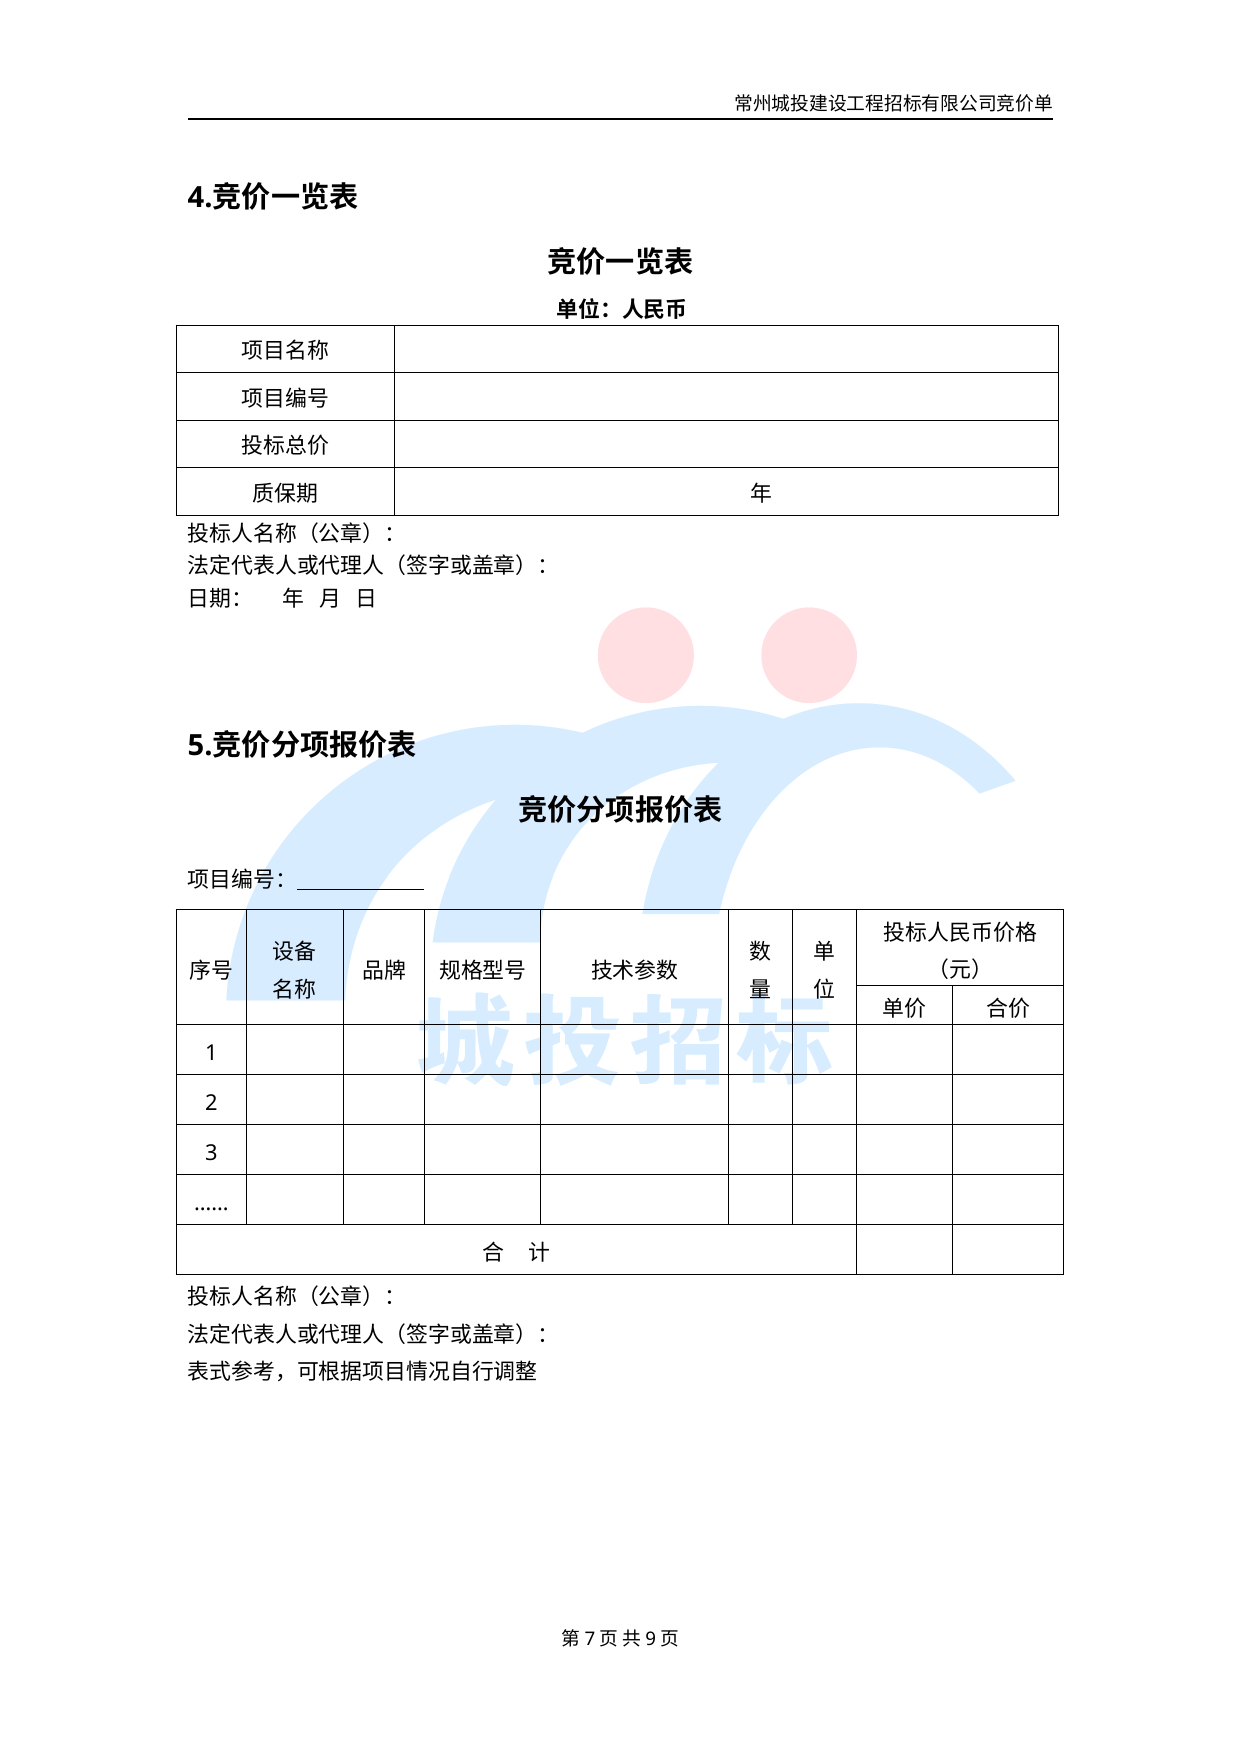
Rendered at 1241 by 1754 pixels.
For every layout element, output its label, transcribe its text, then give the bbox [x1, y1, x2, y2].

text 投标人名称（公章）： [187, 1275, 1053, 1312]
table_cell [541, 1175, 728, 1224]
table_cell [953, 1025, 1063, 1074]
text 日期： 年 月 日 [187, 581, 1053, 613]
table_cell [953, 1075, 1063, 1124]
text 表式参考，可根据项目情况自行调整 [187, 1350, 1053, 1387]
table_cell [344, 1125, 424, 1174]
table_header 技术参数 [541, 910, 728, 1024]
table_header [395, 326, 1058, 372]
table_cell 合 计 [177, 1225, 856, 1274]
table_header 规格型号 [425, 910, 540, 1024]
text 5.竞价分项报价表 [187, 711, 1053, 776]
text 投标人名称（公章）： [187, 516, 1053, 548]
text 项目编号： [187, 862, 1053, 893]
table_cell [247, 1075, 343, 1124]
table_cell [857, 1025, 952, 1074]
text 法定代表人或代理人（签字或盖章）： [187, 548, 1053, 581]
table_cell [344, 1175, 424, 1224]
table_cell 单价 [857, 986, 952, 1024]
table_cell [953, 1125, 1063, 1174]
table_cell 合价 [953, 986, 1063, 1024]
table_cell [793, 1125, 856, 1174]
table_header 品牌 [344, 910, 424, 1024]
text 单位：人民币 [187, 292, 1053, 324]
table_cell [247, 1175, 343, 1224]
table_cell [344, 1025, 424, 1074]
table_cell [953, 1225, 1063, 1274]
table_header 项目名称 [177, 326, 394, 372]
table_cell 投标总价 [177, 421, 394, 467]
text 4.竞价一览表 [187, 162, 1053, 227]
table_header 单位 [793, 910, 856, 1024]
table_cell [541, 1125, 728, 1174]
table_cell 3 [177, 1125, 246, 1174]
text 法定代表人或代理人（签字或盖章）： [187, 1312, 1053, 1350]
table_cell [857, 1125, 952, 1174]
table_cell [729, 1075, 792, 1124]
table_cell [425, 1175, 540, 1224]
table_cell 质保期 [177, 468, 394, 514]
table_header 设备 名称 [247, 910, 343, 1024]
table_cell [793, 1175, 856, 1224]
table_cell [425, 1075, 540, 1124]
table_cell [729, 1125, 792, 1174]
table_cell [247, 1125, 343, 1174]
table_cell [857, 1225, 952, 1274]
text 竞价分项报价表 [187, 776, 1053, 841]
table_header 序号 [177, 910, 246, 1024]
table_cell [344, 1075, 424, 1124]
text 竞价一览表 [187, 227, 1053, 292]
table_cell [247, 1025, 343, 1074]
table_cell [425, 1025, 540, 1074]
table_cell [857, 1075, 952, 1124]
table_cell [395, 421, 1058, 467]
table_cell 2 [177, 1075, 246, 1124]
table_cell [729, 1025, 792, 1074]
table_header 数量 [729, 910, 792, 1024]
table_cell 年 [395, 468, 1058, 514]
table_cell [793, 1075, 856, 1124]
table_cell [425, 1125, 540, 1174]
table_cell …… [177, 1175, 246, 1224]
table_cell [541, 1075, 728, 1124]
table_cell 项目编号 [177, 373, 394, 420]
table_cell [541, 1025, 728, 1074]
table_cell [395, 373, 1058, 420]
table_cell [857, 1175, 952, 1224]
table_cell [729, 1175, 792, 1224]
table_header 投标人民币价格（元） [857, 910, 1063, 985]
table_cell 1 [177, 1025, 246, 1074]
table_cell [953, 1175, 1063, 1224]
table_cell [793, 1025, 856, 1074]
